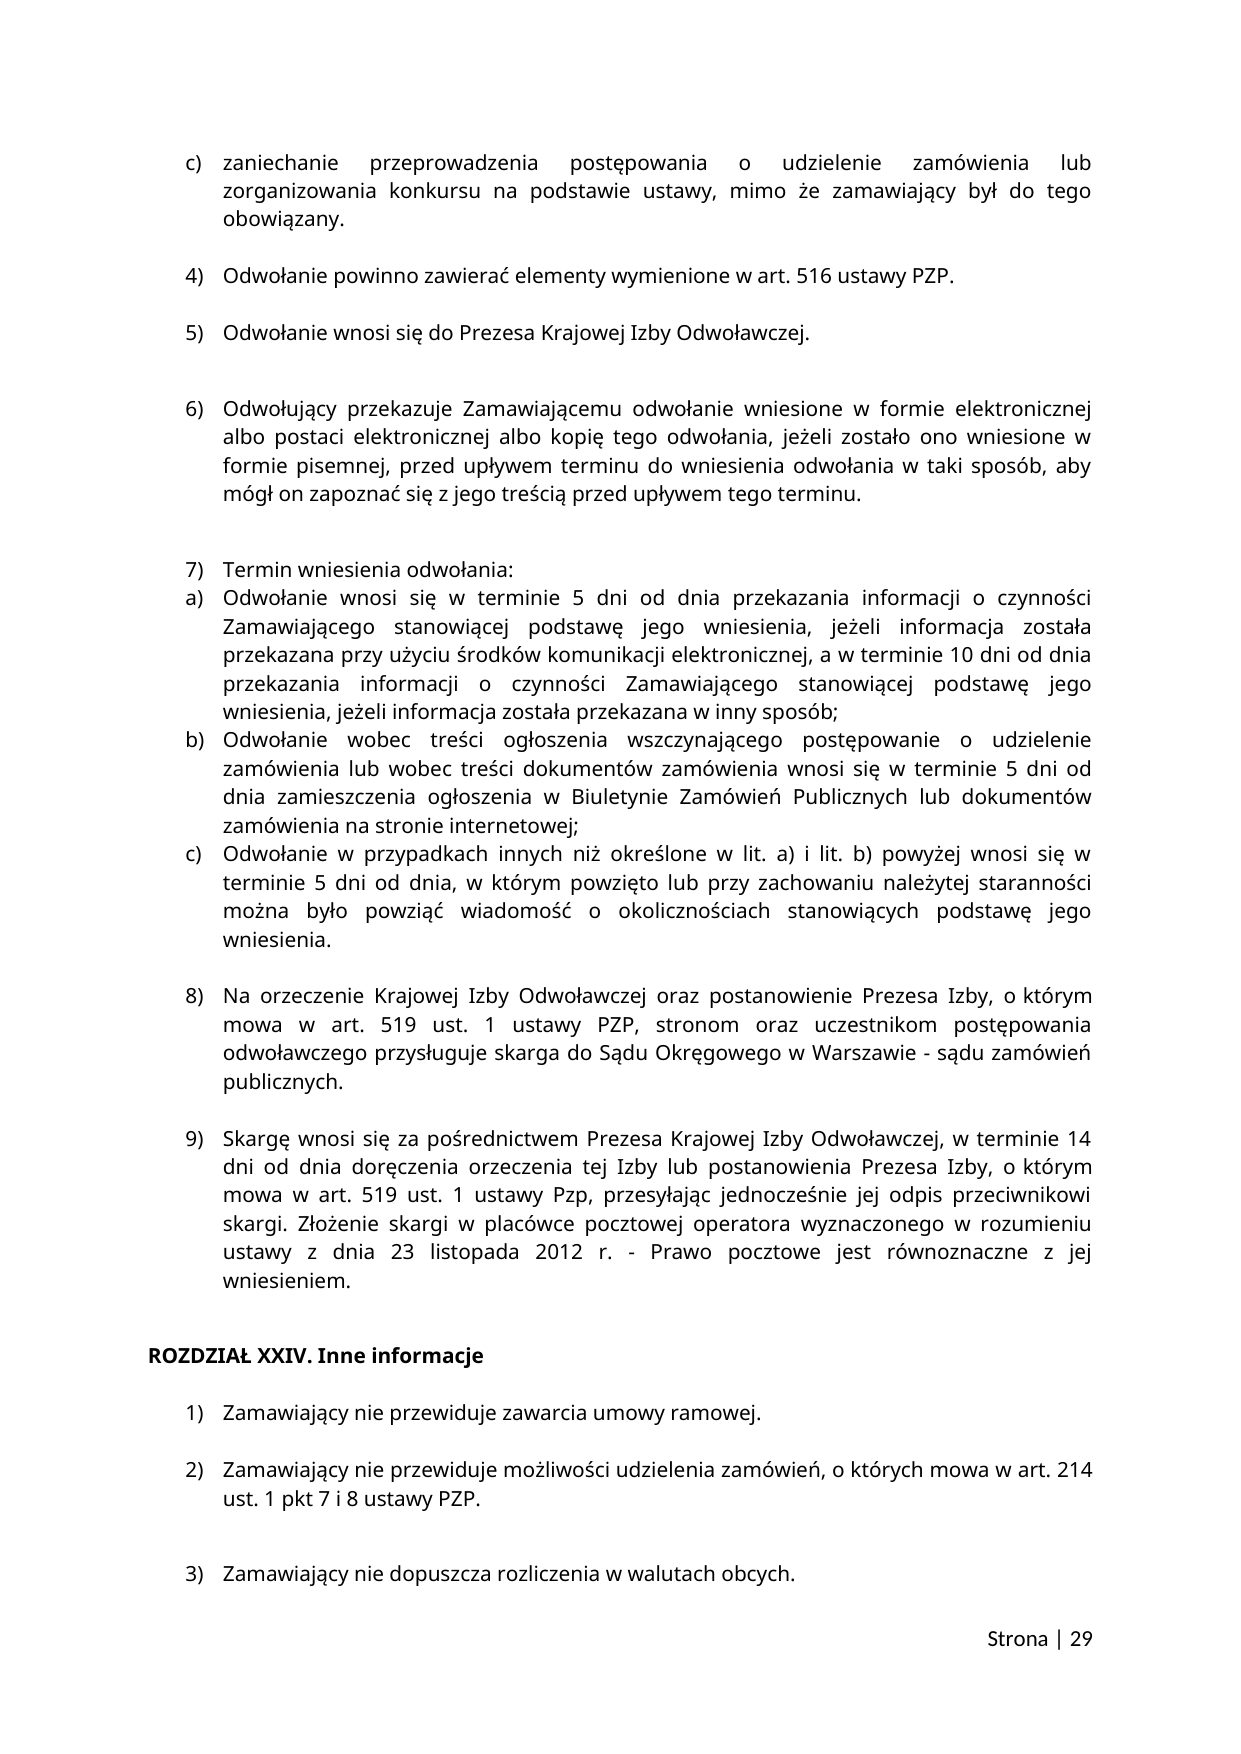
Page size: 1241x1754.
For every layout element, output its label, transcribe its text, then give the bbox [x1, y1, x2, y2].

list Odwołanie wnosi się do Prezesa Krajowej Izby Odwoławczej. [185, 318, 1093, 347]
list Odwołanie wnosi się w terminie 5 dni od dnia przekazania informacji o czynności Zamawiającego stanowiącej podstawę jego wniesienia, jeżeli informacja została przekazana przy użyciu środków komunikacji elektronicznej, a w terminie 10 dni od dnia przekazania informacji o czynności Zamawiającego stanowiącej podstawę jego wniesienia, jeżeli informacja została przekazana w inny sposób; [185, 583, 1093, 726]
list Skargę wnosi się za pośrednictwem Prezesa Krajowej Izby Odwoławczej, w terminie 14 dni od dnia doręczenia orzeczenia tej Izby lub postanowienia Prezesa Izby, o którym mowa w art. 519 ust. 1 ustawy Pzp, przesyłając jednocześnie jej odpis przeciwnikowi skargi. Złożenie skargi w placówce pocztowej operatora wyznaczonego w rozumieniu ustawy z dnia 23 listopada 2012 r. - Prawo pocztowe jest równoznaczne z jej wniesieniem. [185, 1124, 1093, 1294]
list Odwołanie wobec treści ogłoszenia wszczynającego postępowanie o udzielenie zamówienia lub wobec treści dokumentów zamówienia wnosi się w terminie 5 dni od dnia zamieszczenia ogłoszenia w Biuletynie Zamówień Publicznych lub dokumentów zamówienia na stronie internetowej; [185, 726, 1093, 839]
list Zamawiający nie przewiduje możliwości udzielenia zamówień, o których mowa w art. 214 ust. 1 pkt 7 i 8 ustawy PZP. [185, 1455, 1093, 1512]
list Odwołanie powinno zawierać elementy wymienione w art. 516 ustawy PZP. [185, 261, 1093, 290]
text ROZDZIAŁ XXIV. Inne informacje [148, 1342, 1093, 1370]
list Termin wniesienia odwołania: [185, 555, 1093, 583]
list zaniechanie przeprowadzenia postępowania o udzielenie zamówienia lub zorganizowania konkursu na podstawie ustawy, mimo że zamawiający był do tego obowiązany. [185, 148, 1093, 233]
list Zamawiający nie przewiduje zawarcia umowy ramowej. [185, 1398, 1093, 1427]
list Odwołujący przekazuje Zamawiającemu odwołanie wniesione w formie elektronicznej albo postaci elektronicznej albo kopię tego odwołania, jeżeli zostało ono wniesione w formie pisemnej, przed upływem terminu do wniesienia odwołania w taki sposób, aby mógł on zapoznać się z jego treścią przed upływem tego terminu. [185, 394, 1093, 508]
list Na orzeczenie Krajowej Izby Odwoławczej oraz postanowienie Prezesa Izby, o którym mowa w art. 519 ust. 1 ustawy PZP, stronom oraz uczestnikom postępowania odwoławczego przysługuje skarga do Sądu Okręgowego w Warszawie - sądu zamówień publicznych. [185, 982, 1093, 1095]
list Zamawiający nie dopuszcza rozliczenia w walutach obcych. [185, 1559, 1093, 1588]
list Odwołanie w przypadkach innych niż określone w lit. a) i lit. b) powyżej wnosi się w terminie 5 dni od dnia, w którym powzięto lub przy zachowaniu należytej staranności można było powziąć wiadomość o okolicznościach stanowiących podstawę jego wniesienia. [185, 839, 1093, 953]
